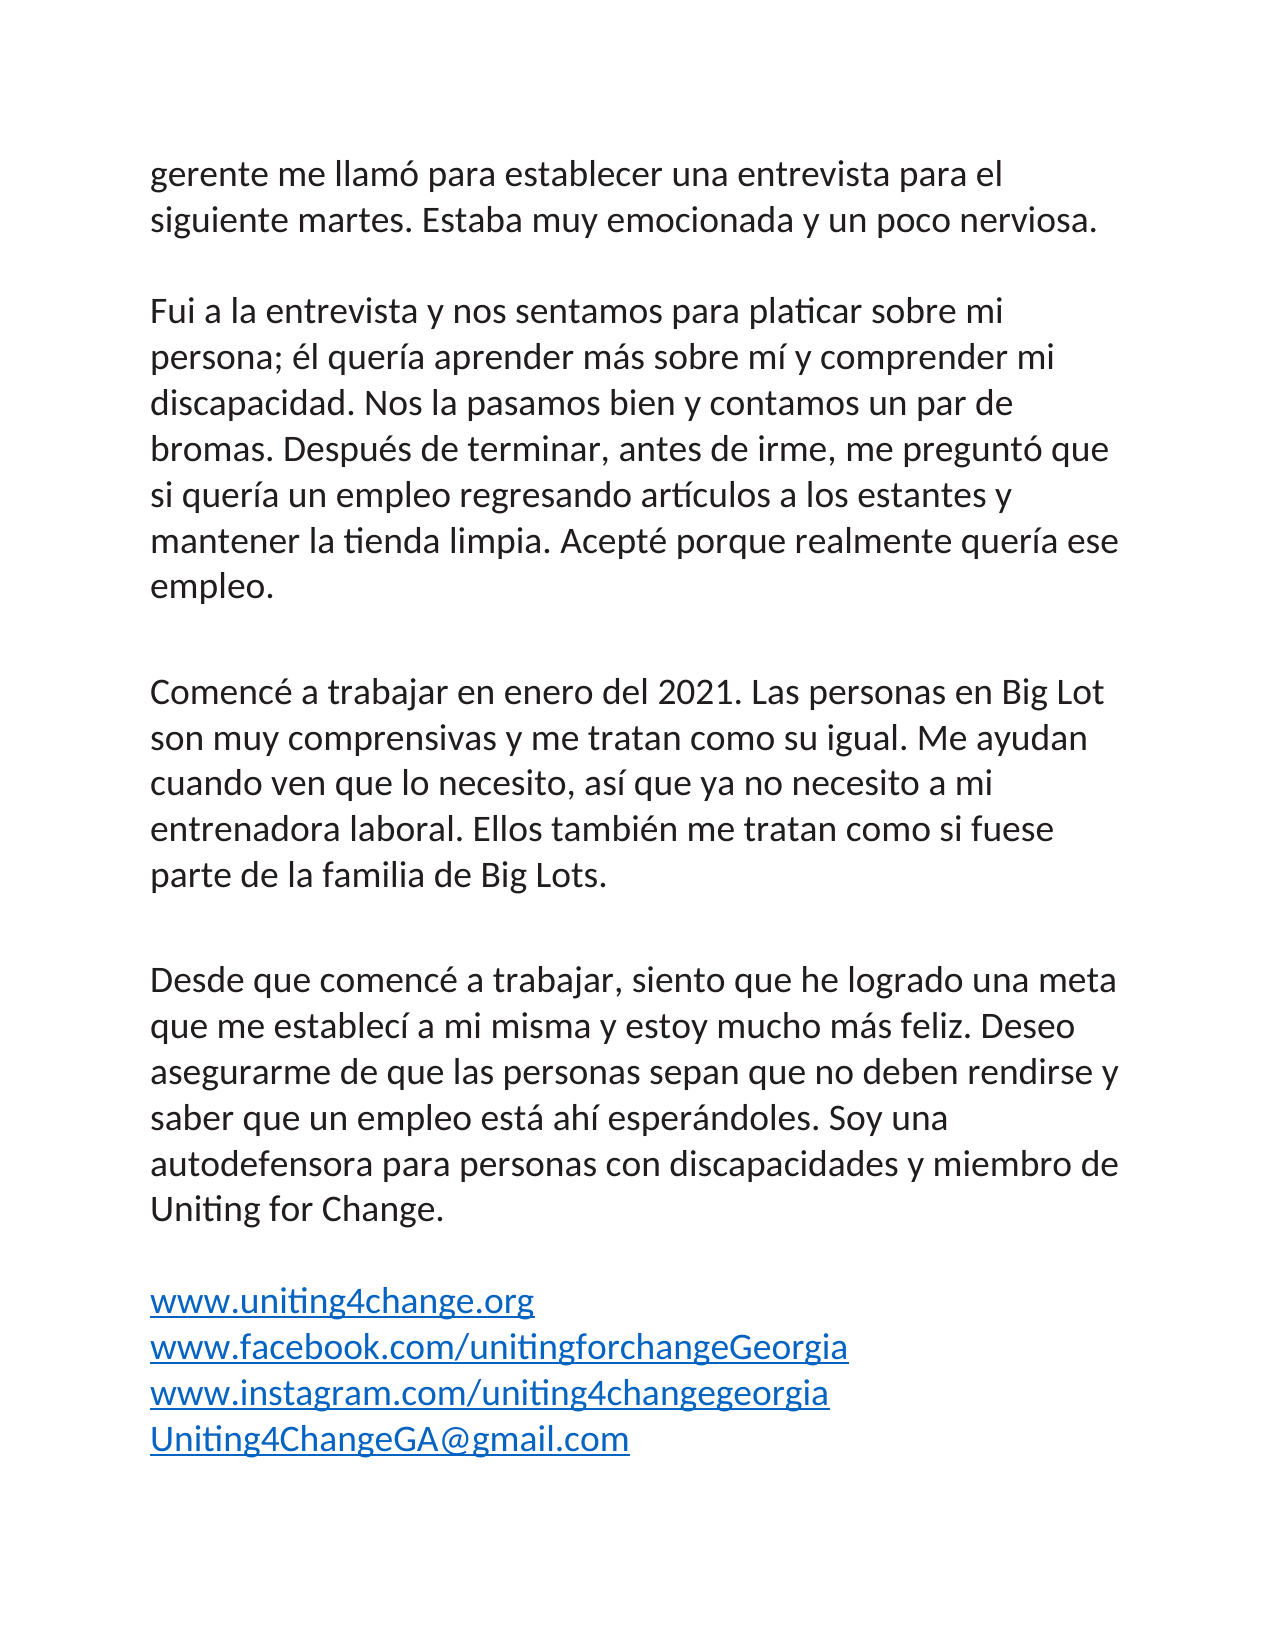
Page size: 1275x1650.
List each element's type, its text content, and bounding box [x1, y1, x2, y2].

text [150, 150, 1125, 242]
text Fui a la entrevista y nos sentamos para platicar sobre mi persona; él quería aprender más sobre mí y comprender mi discapacidad. Nos la pasamos bien y contamos un par de bromas. Después de terminar, antes de irme, me preguntó que si quería un empleo regresando artículos a los estantes y mantener la tienda limpia. Acepté porque realmente quería ese empleo. [150, 287, 1125, 608]
text Comencé a trabajar en enero del 2021. Las personas en Big Lot son muy comprensivas y me tratan como su igual. Me ayudan cuando ven que lo necesito, así que ya no necesito a mi entrenadora laboral. Ellos también me tratan como si fuese parte de la familia de Big Lots. [150, 668, 1125, 897]
text www.facebook.com/unitingforchangeGeorgia [150, 1323, 1125, 1369]
text Uniting4ChangeGA@gmail.com [150, 1414, 1125, 1460]
text www.uniting4change.org [150, 1277, 1125, 1323]
text www.instagram.com/uniting4changegeorgia [150, 1369, 1125, 1414]
text Desde que comencé a trabajar, siento que he logrado una meta que me establecí a mi misma y estoy mucho más feliz. Deseo asegurarme de que las personas sepan que no deben rendirse y saber que un empleo está ahí esperándoles. Soy una autodefensora para personas con discapacidades y miembro de Uniting for Change. [150, 956, 1125, 1231]
